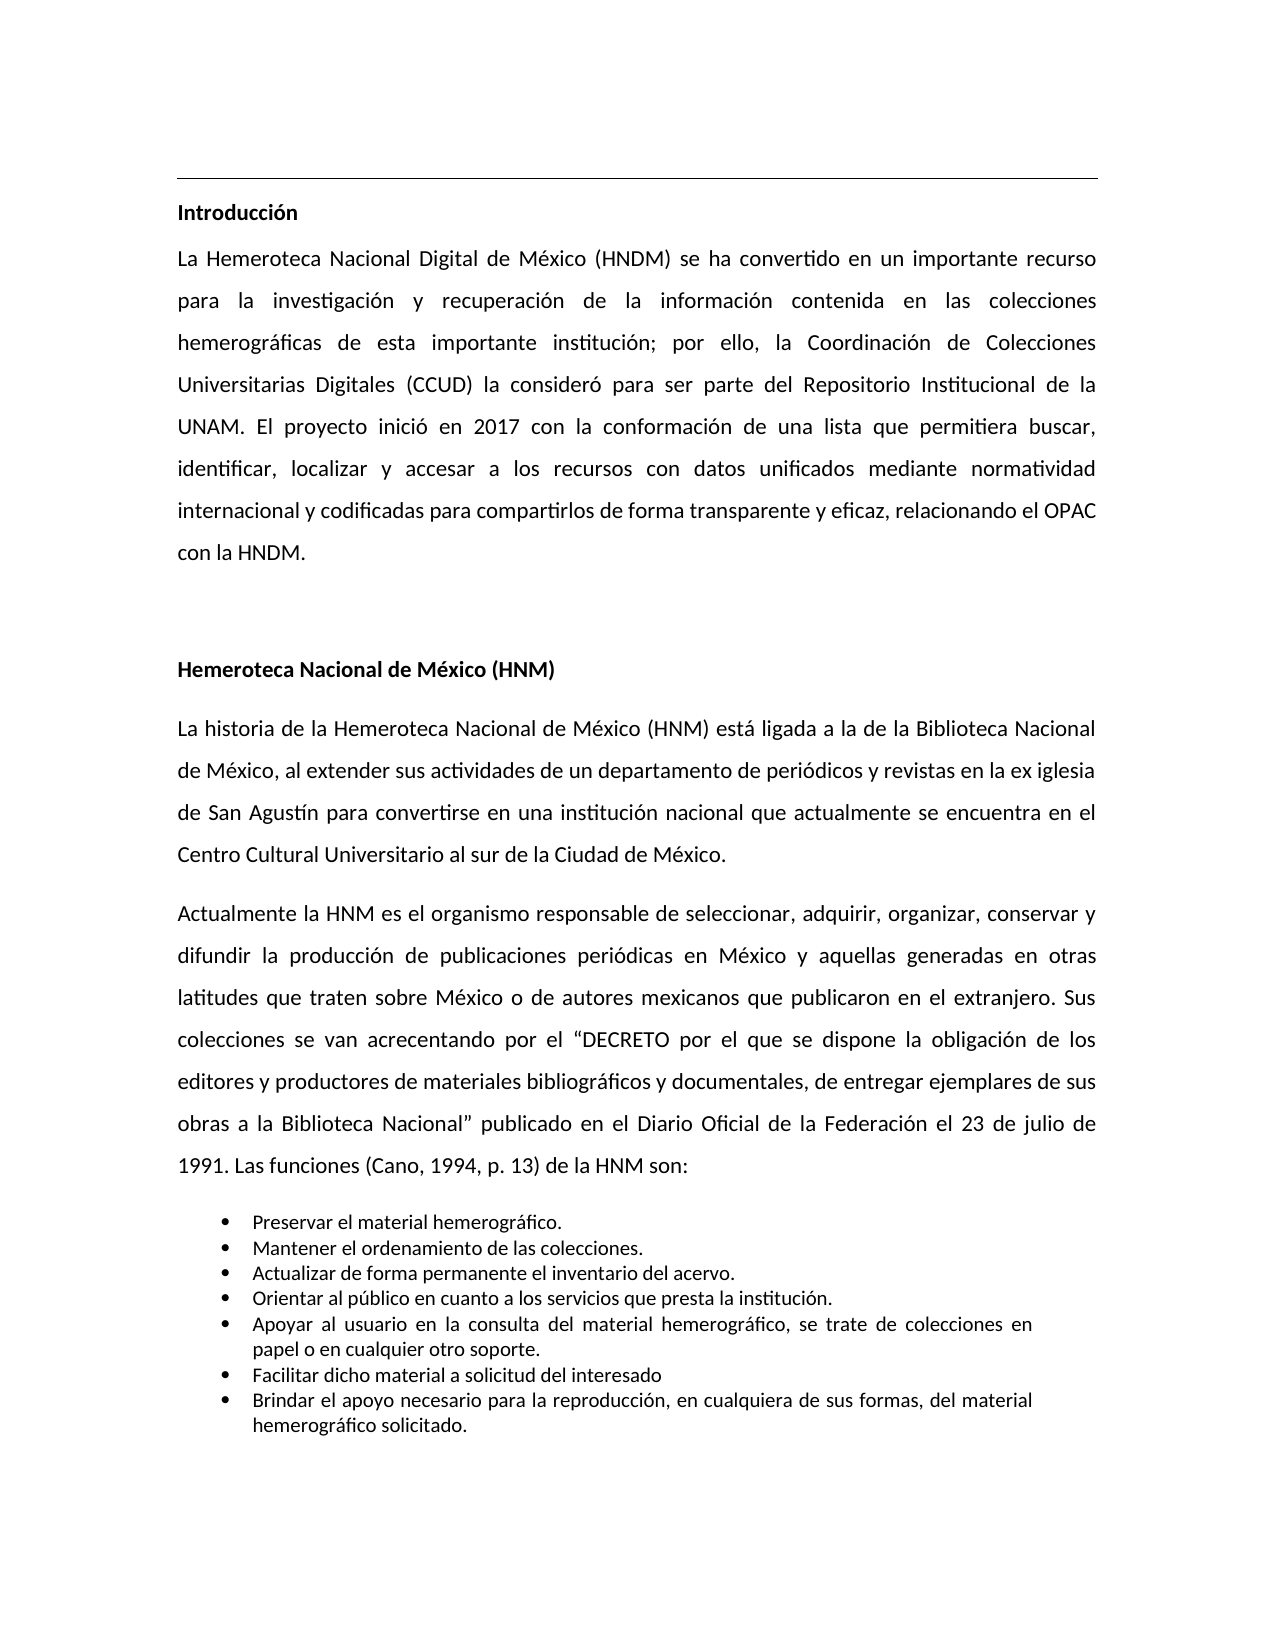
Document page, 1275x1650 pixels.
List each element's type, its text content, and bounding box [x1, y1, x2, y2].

list Actualizar de forma permanente el inventario del acervo. [222, 1260, 1034, 1286]
text Actualmente la HNM es el organismo responsable de seleccionar, adquirir, organizar, conservar y difundir la producción de publicaciones periódicas en México y aquellas generadas en otras latitudes que traten sobre México o de autores mexicanos que publicaron en el extranjero. Sus colecciones se van acrecentando por el “DECRETO por el que se dispone la obligación de los editores y productores de materiales bibliográficos y documentales, de entregar ejemplares de sus obras a la Biblioteca Nacional” publicado en el Diario Oficial de la Federación el 23 de julio de 1991. Las funciones (Cano, 1994, p. 13) de la HNM son: [177, 899, 1098, 1179]
list Facilitar dicho material a solicitud del interesado [222, 1362, 1034, 1387]
text La historia de la Hemeroteca Nacional de México (HNM) está ligada a la de la Biblioteca Nacional de México, al extender sus actividades de un departamento de periódicos y revistas en la ex iglesia de San Agustín para convertirse en una institución nacional que actualmente se encuentra en el Centro Cultural Universitario al sur de la Ciudad de México. [177, 714, 1098, 868]
list Apoyar al usuario en la consulta del material hemerográfico, se trate de colecciones en papel o en cualquier otro soporte. [222, 1311, 1034, 1362]
list Orientar al público en cuanto a los servicios que presta la institución. [222, 1286, 1034, 1311]
list Brindar el apoyo necesario para la reproducción, en cualquiera de sus formas, del material hemerográfico solicitado. [222, 1387, 1034, 1438]
text Introducción [177, 198, 1098, 226]
text Hemeroteca Nacional de México (HNM) [177, 656, 1098, 684]
list Preservar el material hemerográfico. [222, 1209, 1034, 1235]
text La Hemeroteca Nacional Digital de México (HNDM) se ha convertido en un importante recurso para la investigación y recuperación de la información contenida en las colecciones hemerográficas de esta importante institución; por ello, la Coordinación de Colecciones Universitarias Digitales (CCUD) la consideró para ser parte del Repositorio Institucional de la UNAM. El proyecto inició en 2017 con la conformación de una lista que permitiera buscar, identificar, localizar y accesar a los recursos con datos unificados mediante normatividad internacional y codificadas para compartirlos de forma transparente y eficaz, relacionando el OPAC con la HNDM. [177, 244, 1098, 566]
list Mantener el ordenamiento de las colecciones. [222, 1235, 1034, 1260]
